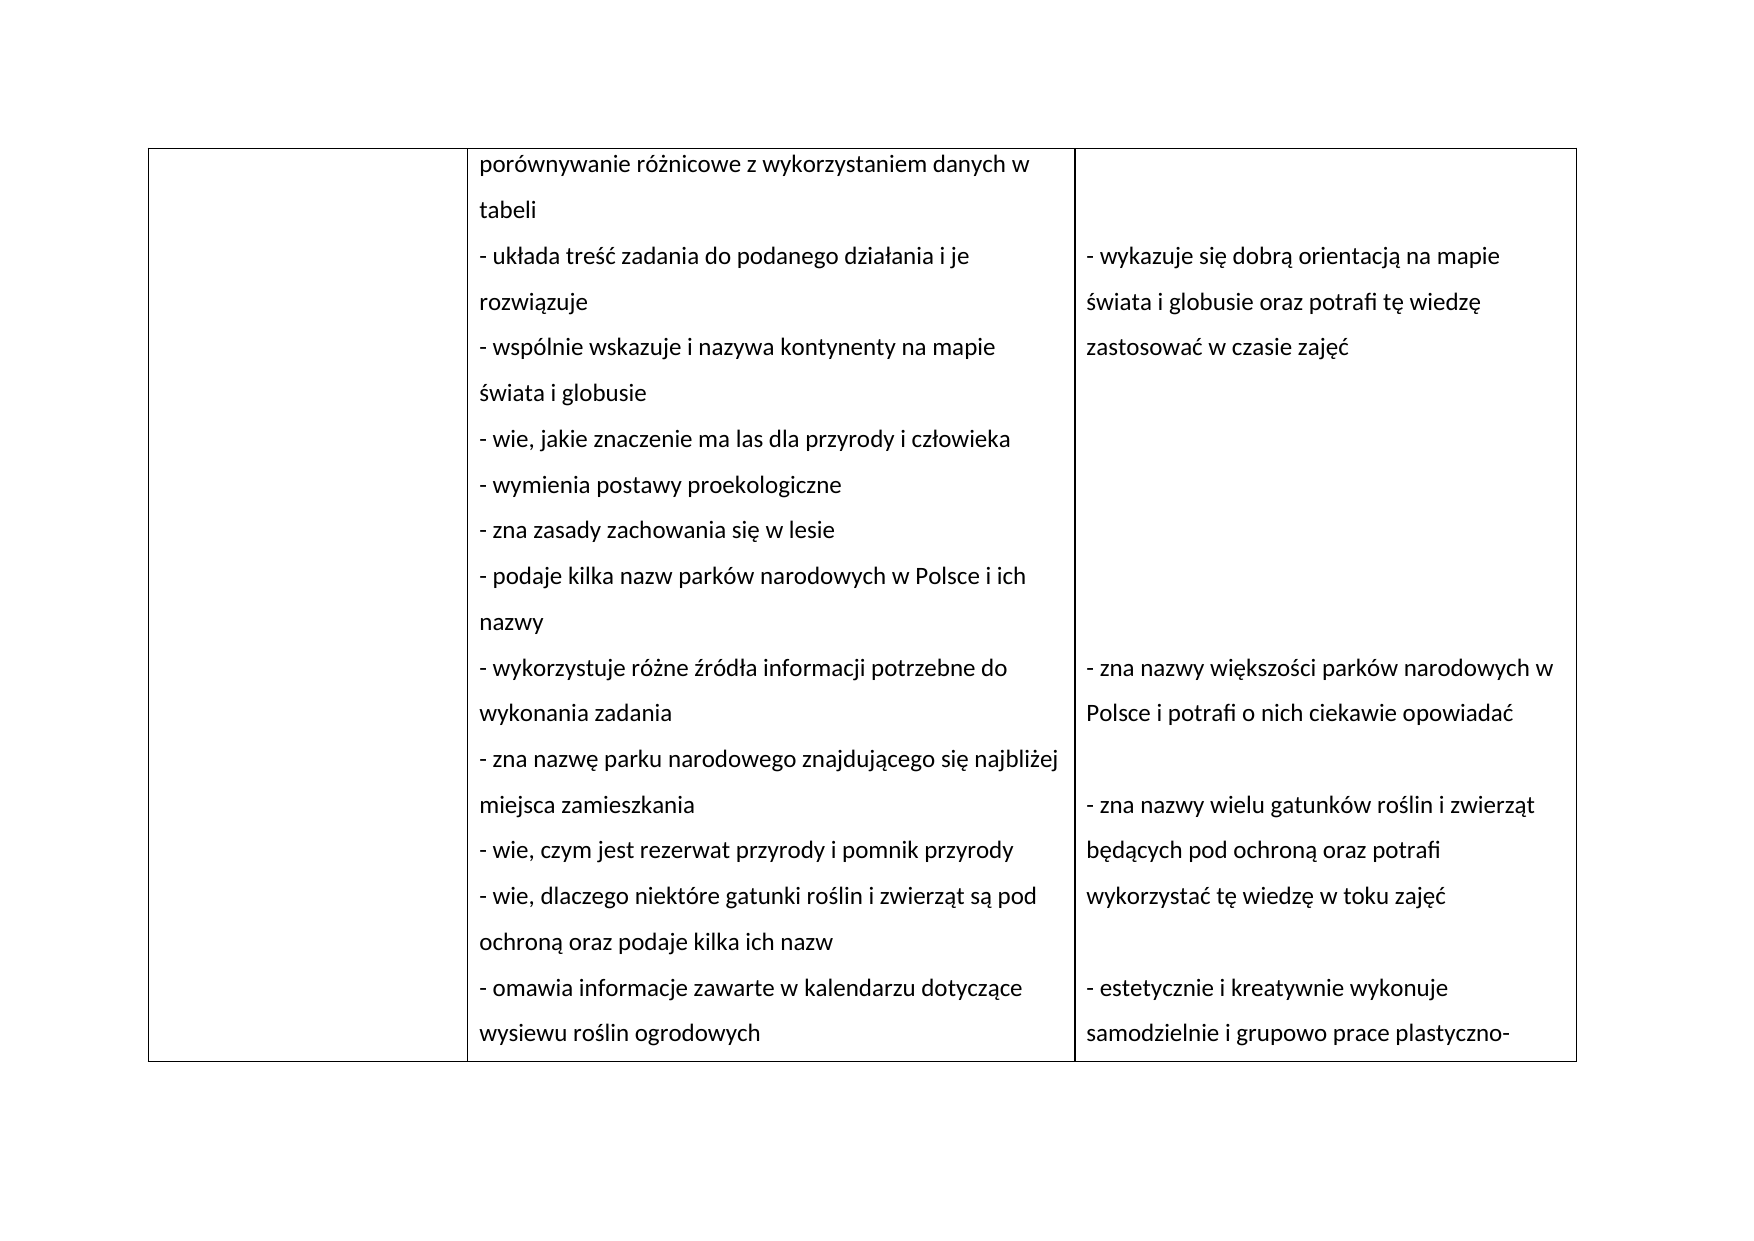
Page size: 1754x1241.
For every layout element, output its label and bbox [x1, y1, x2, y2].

table_cell [149, 149, 467, 1061]
table_cell [1076, 149, 1576, 1061]
table_cell [468, 149, 1074, 1061]
